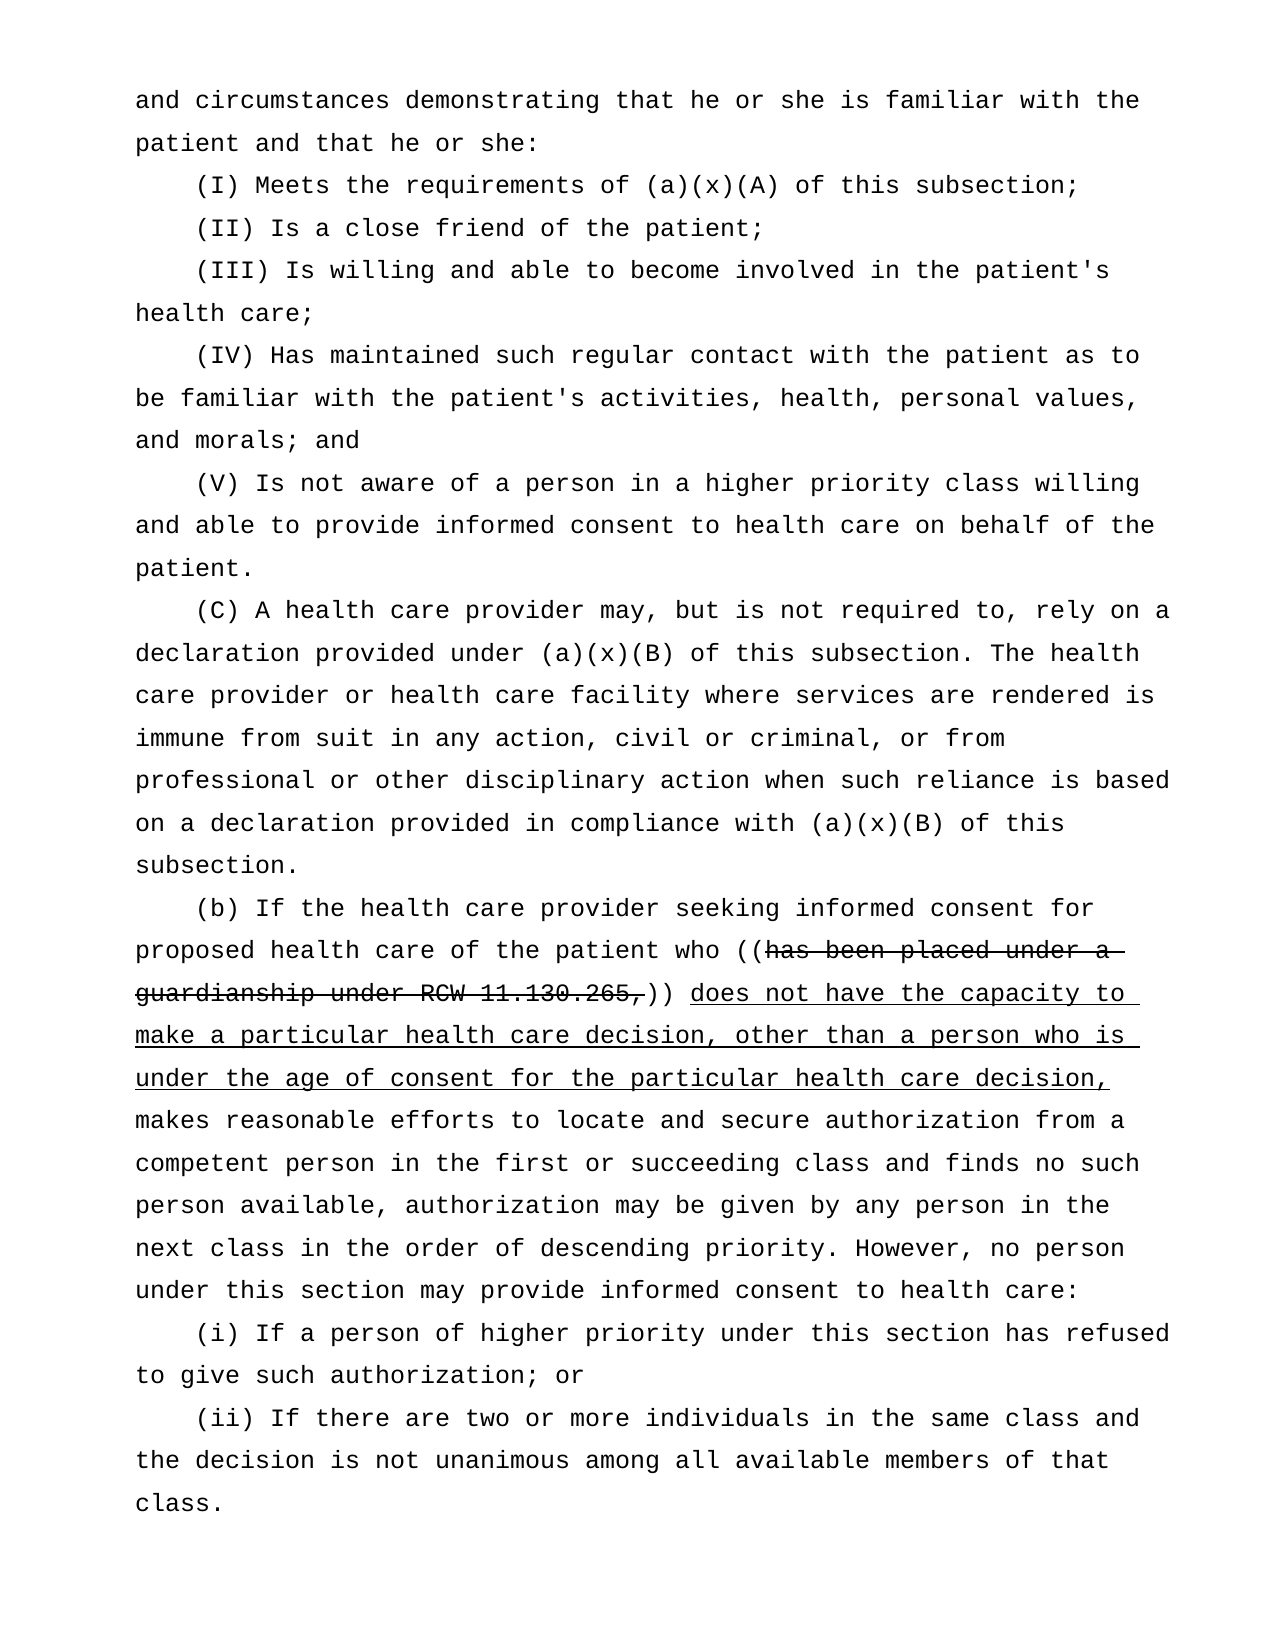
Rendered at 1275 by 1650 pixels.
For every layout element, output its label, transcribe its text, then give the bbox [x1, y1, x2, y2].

text (b) If the health care provider seeking informed consent for proposed health care of the patient who ((has been placed under a guardianship under RCW 11.130.265,)) does not have the capacity to make a particular health care decision, other than a person who is under the age of consent for the particular health care decision, makes reasonable efforts to locate and secure authorization from a competent person in the first or succeeding class and finds no such person available, authorization may be given by any person in the next class in the order of descending priority. However, no person under this section may provide informed consent to health care: [135, 882, 1170, 1307]
text (I) Meets the requirements of (a)(x)(A) of this subsection; [135, 160, 1170, 202]
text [135, 75, 1170, 160]
text (IV) Has maintained such regular contact with the patient as to be familiar with the patient's activities, health, personal values, and morals; and [135, 330, 1170, 457]
text (i) If a person of higher priority under this section has refused to give such authorization; or [135, 1307, 1170, 1392]
text (ii) If there are two or more individuals in the same class and the decision is not unanimous among all available members of that class. [135, 1392, 1170, 1520]
text (III) Is willing and able to become involved in the patient's health care; [135, 245, 1170, 330]
text (C) A health care provider may, but is not required to, rely on a declaration provided under (a)(x)(B) of this subsection. The health care provider or health care facility where services are rendered is immune from suit in any action, civil or criminal, or from professional or other disciplinary action when such reliance is based on a declaration provided in compliance with (a)(x)(B) of this subsection. [135, 585, 1170, 882]
text (V) Is not aware of a person in a higher priority class willing and able to provide informed consent to health care on behalf of the patient. [135, 457, 1170, 585]
text (II) Is a close friend of the patient; [135, 202, 1170, 245]
